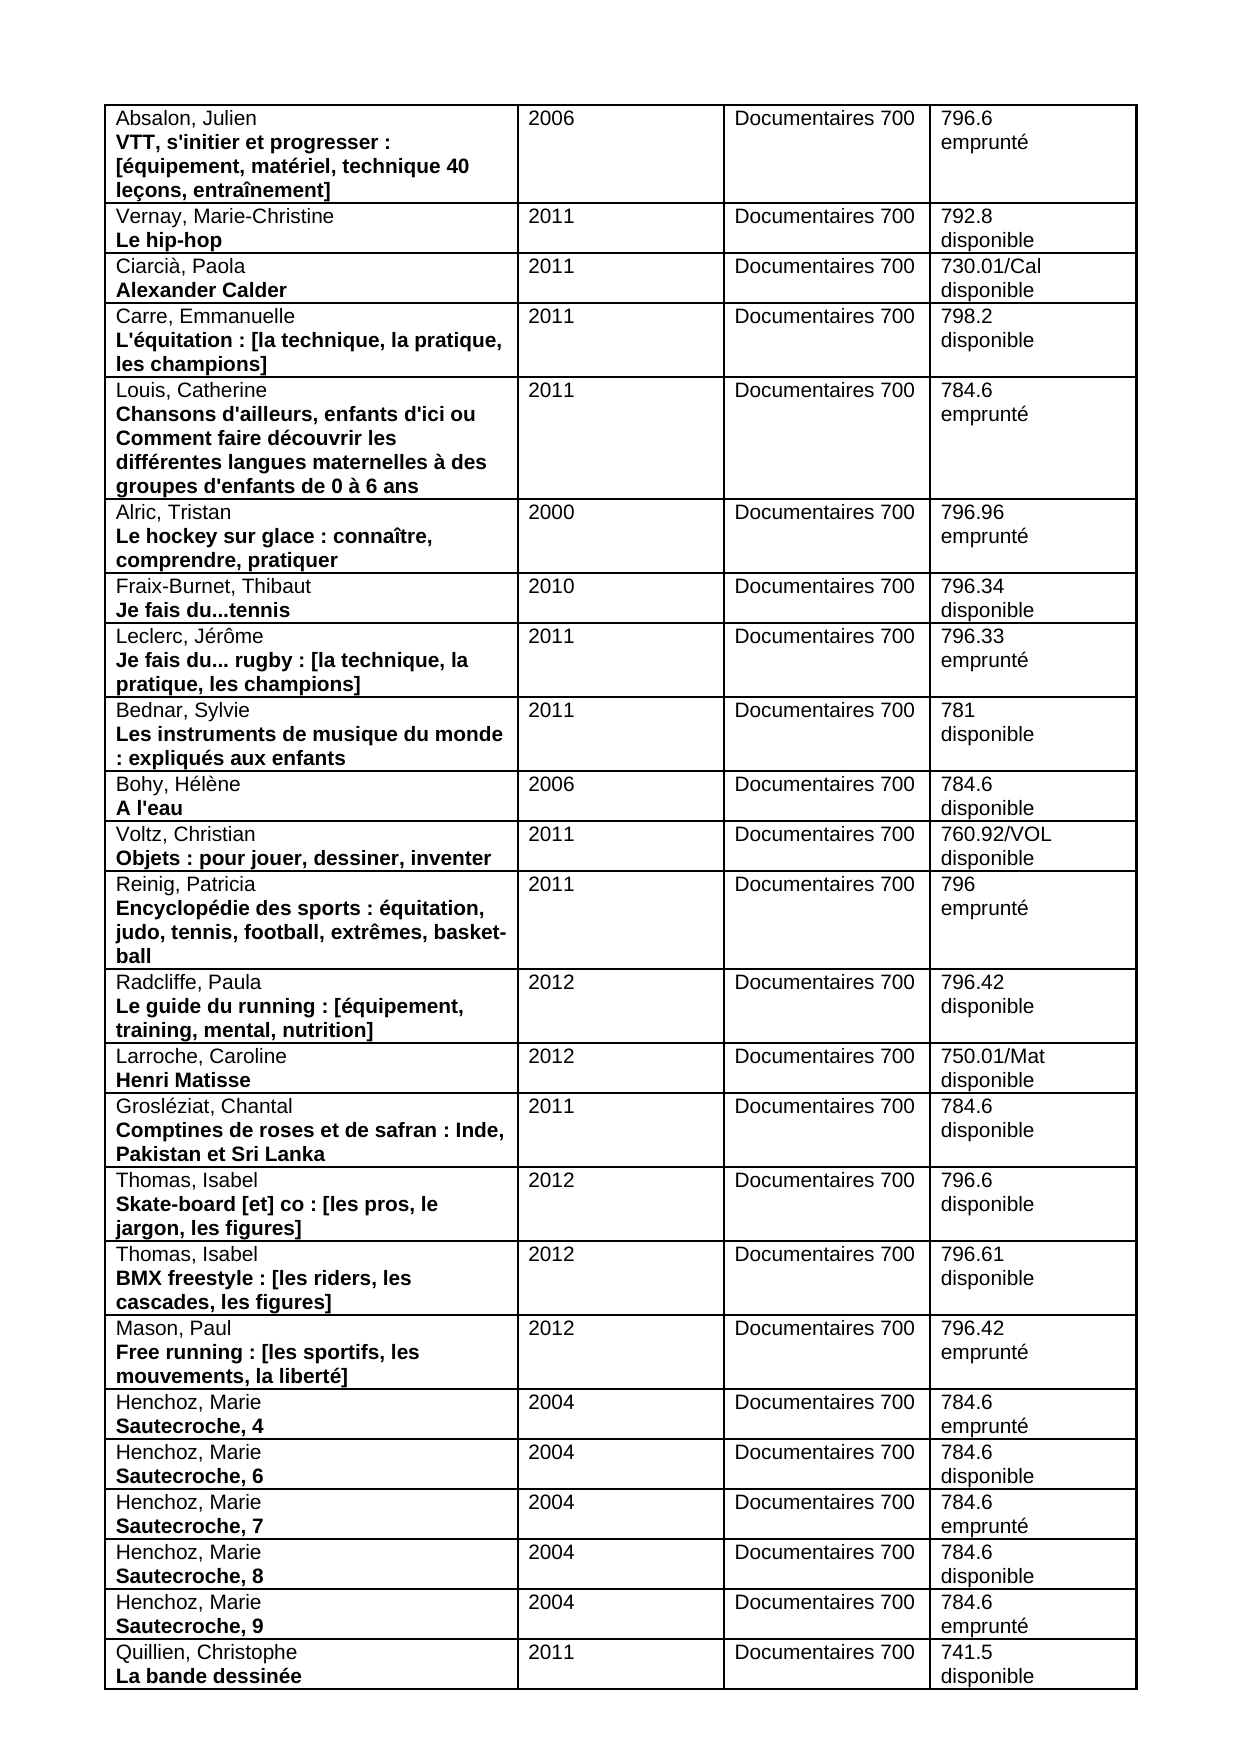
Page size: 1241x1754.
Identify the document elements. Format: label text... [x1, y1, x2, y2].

table_cell Documentaires 700 [725, 574, 929, 622]
table_cell 784.6 disponible [931, 1540, 1135, 1587]
table_cell Documentaires 700 [725, 254, 929, 302]
table_cell 2011 [519, 378, 723, 498]
table_cell 2004 [519, 1390, 723, 1437]
table_cell Documentaires 700 [725, 1044, 929, 1092]
table_cell Documentaires 700 [725, 204, 929, 252]
table_cell Documentaires 700 [725, 1242, 929, 1313]
table_cell Documentaires 700 [725, 106, 929, 202]
table_cell Documentaires 700 [725, 1168, 929, 1239]
table_cell 784.6 emprunté [931, 1390, 1135, 1437]
table_cell Voltz, Christian Objets : pour jouer, dessiner, inventer [106, 822, 517, 870]
table_cell Thomas, Isabel BMX freestyle : [les riders, les cascades, les figures] [106, 1242, 517, 1313]
table_cell 2012 [519, 1168, 723, 1239]
table_cell Documentaires 700 [725, 304, 929, 376]
table_cell 2011 [519, 624, 723, 696]
table_cell Documentaires 700 [725, 1390, 929, 1437]
table_cell Henchoz, Marie Sautecroche, 8 [106, 1540, 517, 1587]
table_cell Bohy, Hélène A l'eau [106, 772, 517, 820]
table_cell 760.92/VOL disponible [931, 822, 1135, 870]
table_cell Carre, Emmanuelle L'équitation : [la technique, la pratique, les champions] [106, 304, 517, 376]
table_cell 798.2 disponible [931, 304, 1135, 376]
table_cell Henchoz, Marie Sautecroche, 7 [106, 1490, 517, 1537]
table_cell Reinig, Patricia Encyclopédie des sports : équitation, judo, tennis, football, extrêmes, basket-ball [106, 872, 517, 968]
table_cell 2004 [519, 1590, 723, 1637]
table_cell 796 emprunté [931, 872, 1135, 968]
table_cell Thomas, Isabel Skate-board [et] co : [les pros, le jargon, les figures] [106, 1168, 517, 1239]
table_cell 784.6 disponible [931, 1094, 1135, 1166]
table_cell 796.96 emprunté [931, 500, 1135, 572]
table_cell Alric, Tristan Le hockey sur glace : connaître, comprendre, pratiquer [106, 500, 517, 572]
table_cell Documentaires 700 [725, 872, 929, 968]
table_cell 2010 [519, 574, 723, 622]
table_cell 784.6 disponible [931, 772, 1135, 820]
table_cell 730.01/Cal disponible [931, 254, 1135, 302]
table_cell Documentaires 700 [725, 500, 929, 572]
table_cell 796.34 disponible [931, 574, 1135, 622]
table_cell 2004 [519, 1490, 723, 1537]
table_cell 2011 [519, 304, 723, 376]
table_cell 796.33 emprunté [931, 624, 1135, 696]
table_cell Leclerc, Jérôme Je fais du... rugby : [la technique, la pratique, les champions] [106, 624, 517, 696]
table_cell Documentaires 700 [725, 772, 929, 820]
table_cell Documentaires 700 [725, 1316, 929, 1387]
table_cell 796.6 emprunté [931, 106, 1135, 202]
table_cell Documentaires 700 [725, 378, 929, 498]
table_cell 2011 [519, 1640, 723, 1687]
table_cell 2004 [519, 1440, 723, 1487]
table_cell Documentaires 700 [725, 698, 929, 770]
table_cell 784.6 emprunté [931, 1490, 1135, 1537]
table_cell 2004 [519, 1540, 723, 1587]
table_cell Documentaires 700 [725, 1490, 929, 1537]
table_cell 2011 [519, 1094, 723, 1166]
table_cell 2006 [519, 106, 723, 202]
table_cell Documentaires 700 [725, 822, 929, 870]
table_cell 2012 [519, 970, 723, 1042]
table_cell Bednar, Sylvie Les instruments de musique du monde : expliqués aux enfants [106, 698, 517, 770]
table_cell Mason, Paul Free running : [les sportifs, les mouvements, la liberté] [106, 1316, 517, 1387]
table_cell Quillien, Christophe La bande dessinée [106, 1640, 517, 1687]
table_cell 2012 [519, 1044, 723, 1092]
table_cell 2011 [519, 698, 723, 770]
table_cell Fraix-Burnet, Thibaut Je fais du...tennis [106, 574, 517, 622]
table_cell 2011 [519, 822, 723, 870]
table_cell Henchoz, Marie Sautecroche, 9 [106, 1590, 517, 1637]
table_cell Absalon, Julien VTT, s'initier et progresser : [équipement, matériel, technique 40 leçons, entraînement] [106, 106, 517, 202]
table_cell Documentaires 700 [725, 1440, 929, 1487]
table_cell 784.6 disponible [931, 1440, 1135, 1487]
table_cell Henchoz, Marie Sautecroche, 4 [106, 1390, 517, 1437]
table_cell Documentaires 700 [725, 1640, 929, 1687]
table_cell Vernay, Marie-Christine Le hip-hop [106, 204, 517, 252]
table_cell 2012 [519, 1316, 723, 1387]
table_cell 741.5 disponible [931, 1640, 1135, 1687]
table_cell Documentaires 700 [725, 1094, 929, 1166]
table_cell 796.42 emprunté [931, 1316, 1135, 1387]
table_cell 784.6 emprunté [931, 1590, 1135, 1637]
table_cell Louis, Catherine Chansons d'ailleurs, enfants d'ici ou Comment faire découvrir les différentes langues maternelles à des groupes d'enfants de 0 à 6 ans [106, 378, 517, 498]
table_cell 796.42 disponible [931, 970, 1135, 1042]
table_cell Documentaires 700 [725, 624, 929, 696]
table_cell Documentaires 700 [725, 1540, 929, 1587]
table_cell 796.6 disponible [931, 1168, 1135, 1239]
table_cell 796.61 disponible [931, 1242, 1135, 1313]
table_cell Larroche, Caroline Henri Matisse [106, 1044, 517, 1092]
table_cell 2012 [519, 1242, 723, 1313]
table_cell 2011 [519, 872, 723, 968]
table_cell 750.01/Mat disponible [931, 1044, 1135, 1092]
table_cell Henchoz, Marie Sautecroche, 6 [106, 1440, 517, 1487]
table_cell 784.6 emprunté [931, 378, 1135, 498]
table_cell Documentaires 700 [725, 970, 929, 1042]
table_cell 792.8 disponible [931, 204, 1135, 252]
table_cell 781 disponible [931, 698, 1135, 770]
table_cell Radcliffe, Paula Le guide du running : [équipement, training, mental, nutrition] [106, 970, 517, 1042]
table_cell Grosléziat, Chantal Comptines de roses et de safran : Inde, Pakistan et Sri Lanka [106, 1094, 517, 1166]
table_cell Documentaires 700 [725, 1590, 929, 1637]
table_cell 2011 [519, 254, 723, 302]
table_cell 2006 [519, 772, 723, 820]
table_cell 2011 [519, 204, 723, 252]
table_cell 2000 [519, 500, 723, 572]
table_cell Ciarcià, Paola Alexander Calder [106, 254, 517, 302]
